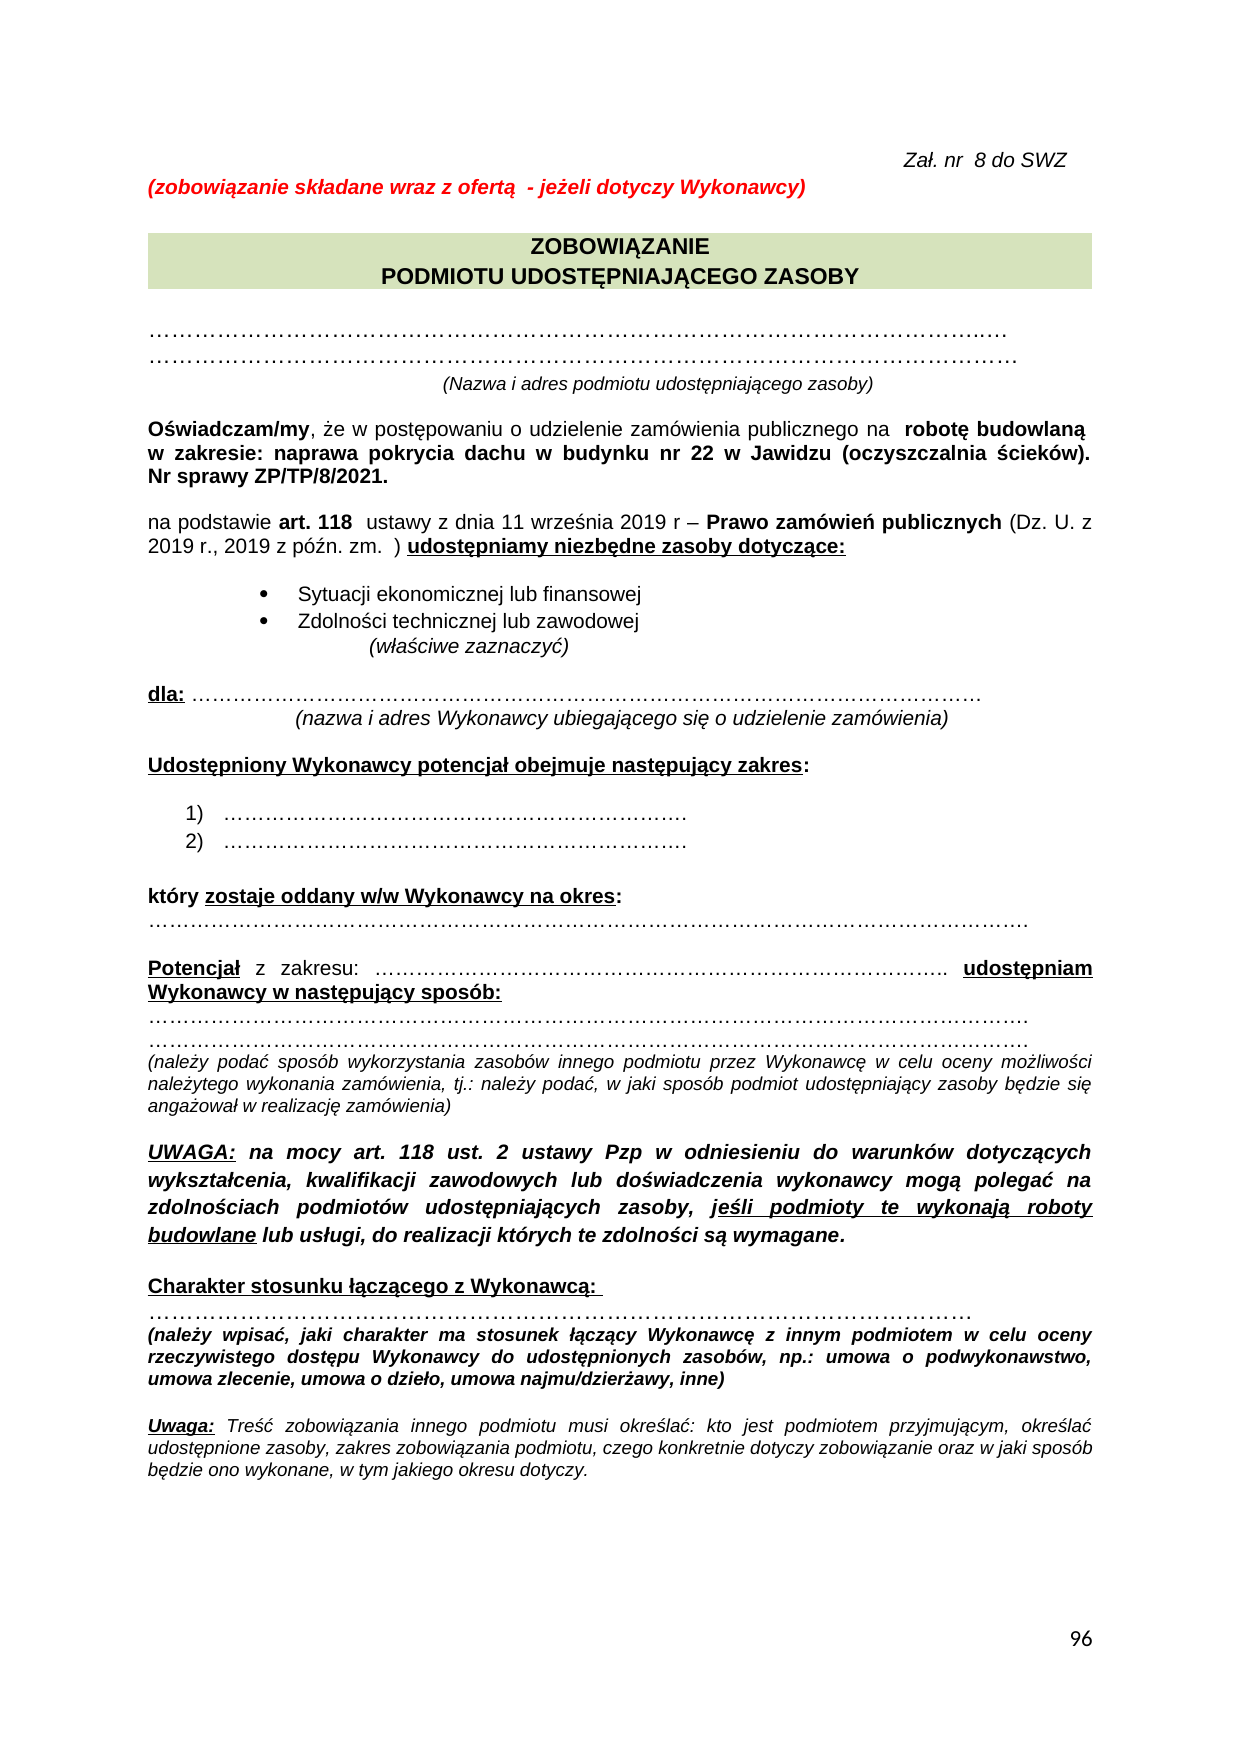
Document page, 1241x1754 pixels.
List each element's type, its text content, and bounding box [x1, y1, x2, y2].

text Potencjał z zakresu: ……………………………………………………………………….. udostępniam Wykonawcy w następujący sposób: [148, 956, 1092, 1003]
text Charakter stosunku łączącego z Wykonawcą: ……………………………………………………………………………………………… [148, 1274, 1092, 1324]
text Zał. nr 8 do SWZ [738, 148, 1092, 172]
list …………………………………………………………. [185, 801, 1092, 825]
text ………………………………………………………………………………………………..… [148, 316, 1092, 342]
text ZOBOWIĄZANIE [148, 233, 1092, 259]
list Zdolności technicznej lub zawodowej [260, 609, 1092, 633]
text na podstawie art. 118 ustawy z dnia 11 września 2019 r – Prawo zamówień publicznych (Dz. U. z 2019 r., 2019 z późn. zm. ) udostępniamy niezbędne zasoby dotyczące: [148, 510, 1092, 558]
text (właściwe zaznaczyć) [298, 633, 1092, 657]
text (należy podać sposób wykorzystania zasobów innego podmiotu przez Wykonawcę w celu oceny możliwości należytego wykonania zamówienia, tj.: należy podać, w jaki sposób podmiot udostępniający zasoby będzie się angażował w realizację zamówienia) [148, 1051, 1092, 1116]
text …………………………………………………………………………………………………… (Nazwa i adres podmiotu udostępniającego zasoby) [148, 342, 1092, 395]
text (nazwa i adres Wykonawcy ubiegającego się o udzielenie zamówienia) [295, 705, 1092, 729]
text ………………………………………………………………………………………………………………. [148, 1027, 1092, 1051]
text (zobowiązanie składane wraz z ofertą - jeżeli dotyczy Wykonawcy) [148, 175, 1092, 199]
text Uwaga: Treść zobowiązania innego podmiotu musi określać: kto jest podmiotem przyjmującym, określać udostępnione zasoby, zakres zobowiązania podmiotu, czego konkretnie dotyczy zobowiązanie oraz w jaki sposób będzie ono wykonane, w tym jakiego okresu dotyczy. [148, 1415, 1092, 1480]
text (należy wpisać, jaki charakter ma stosunek łączący Wykonawcę z innym podmiotem w celu oceny rzeczywistego dostępu Wykonawcy do udostępnionych zasobów, np.: umowa o podwykonawstwo, umowa zlecenie, umowa o dzieło, umowa najmu/dzierżawy, inne) [148, 1324, 1092, 1389]
text Udostępniony Wykonawcy potencjał obejmuje następujący zakres: [148, 753, 1092, 777]
text Oświadczam/my, że w postępowaniu o udzielenie zamówienia publicznego na robotę budowlaną w zakresie: naprawa pokrycia dachu w budynku nr 22 w Jawidzu (oczyszczalnia ścieków). Nr sprawy ZP/TP/8/2021. [148, 416, 1092, 488]
text dla: …………………………………………………………………………………………………… [148, 681, 1092, 705]
text PODMIOTU UDOSTĘPNIAJĄCEGO ZASOBY [148, 263, 1092, 289]
text który zostaje oddany w/w Wykonawcy na okres: ………………………………………………………………………………………………………………. [148, 884, 1092, 932]
text UWAGA: na mocy art. 118 ust. 2 ustawy Pzp w odniesieniu do warunków dotyczących wykształcenia, kwalifikacji zawodowych lub doświadczenia wykonawcy mogą polegać na zdolnościach podmiotów udostępniających zasoby, jeśli podmioty te wykonają roboty budowlane lub usługi, do realizacji których te zdolności są wymagane. [148, 1140, 1092, 1246]
list Sytuacji ekonomicznej lub finansowej [260, 582, 1092, 606]
text ………………………………………………………………………………………………………………. [148, 1003, 1092, 1027]
list …………………………………………………………. [185, 829, 1092, 853]
